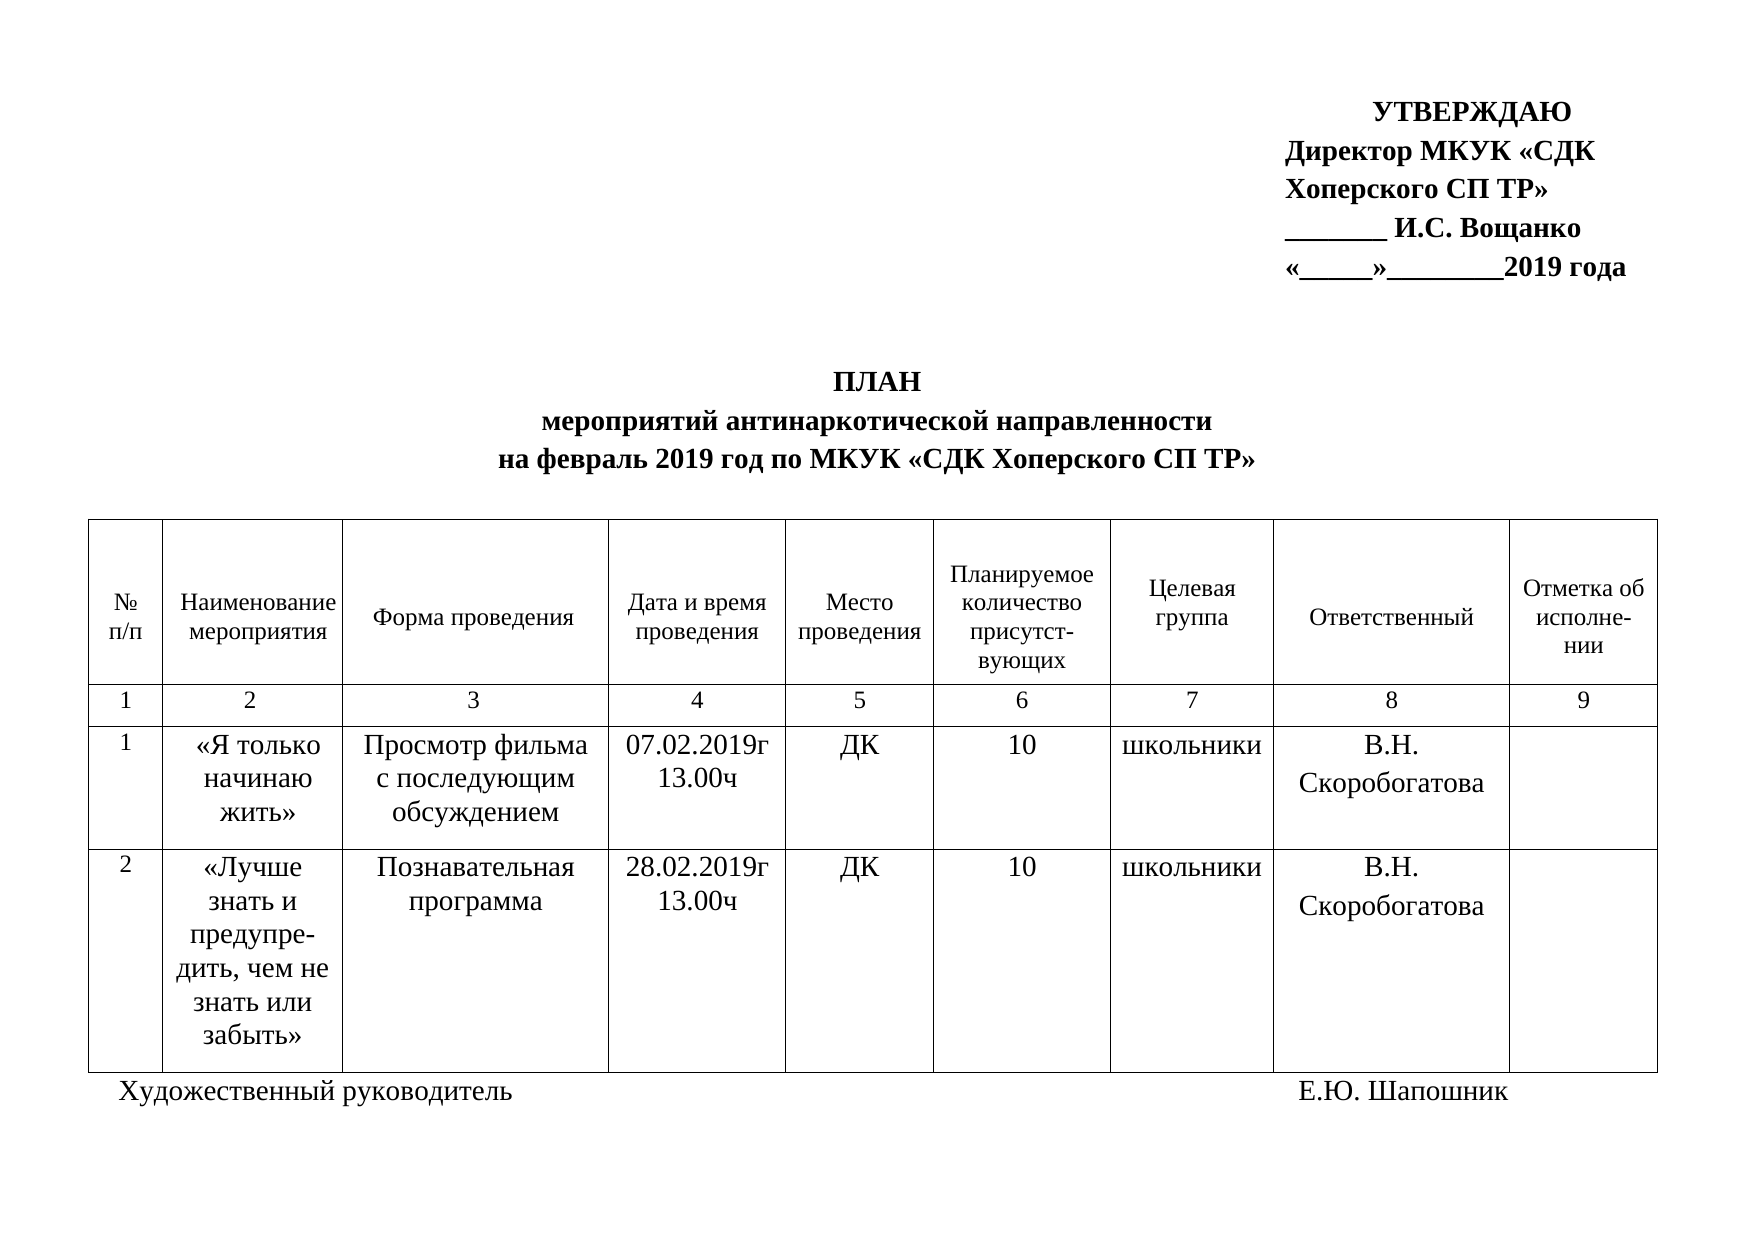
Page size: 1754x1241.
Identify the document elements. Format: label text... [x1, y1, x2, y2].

table_cell ДК [786, 727, 933, 848]
text Художественный руководитель Е.Ю. Шапошник [118, 1073, 1636, 1106]
table_cell 6 [934, 685, 1110, 726]
table_cell «Я только начинаю жить» [163, 727, 342, 848]
table_cell 10 [934, 727, 1110, 848]
table_cell Просмотр фильма с последующим обсуждением [343, 727, 608, 848]
table_header № п/п [89, 520, 162, 684]
text _______ И.С. Вощанко [118, 210, 1636, 244]
table_header Ответственный [1274, 520, 1509, 684]
table_cell 2 [163, 685, 342, 726]
table_cell 3 [343, 685, 608, 726]
table_cell [1510, 727, 1657, 848]
table_cell 9 [1510, 685, 1657, 726]
text ПЛАН [118, 364, 1636, 398]
table_cell школьники [1111, 727, 1273, 848]
text Хоперского СП ТР» [118, 172, 1636, 205]
table_cell 07.02.2019г 13.00ч [609, 727, 785, 848]
text на февраль 2019 год по МКУК «СДК Хоперского СП ТР» [118, 441, 1636, 475]
table_cell 2 [89, 850, 162, 1072]
text «_____»________2019 года [118, 249, 1636, 282]
table_header Целевая группа [1111, 520, 1273, 684]
table_cell 5 [786, 685, 933, 726]
table_cell «Лучше знать и предупре-дить, чем не знать или забыть» [163, 850, 342, 1072]
table_header Отметка об исполне-нии [1510, 520, 1657, 684]
table_cell [1510, 850, 1657, 1072]
text мероприятий антинаркотической направленности [118, 403, 1636, 436]
table_cell ДК [786, 850, 933, 1072]
table_cell 7 [1111, 685, 1273, 726]
table_cell В.Н. Скоробогатова [1274, 727, 1509, 848]
table_cell Познавательная программа [343, 850, 608, 1072]
table_cell 10 [934, 850, 1110, 1072]
table_header Наименование мероприятия [163, 520, 342, 684]
table_cell 1 [89, 685, 162, 726]
text Директор МКУК «СДК [118, 133, 1636, 167]
table_cell школьники [1111, 850, 1273, 1072]
table_cell В.Н. Скоробогатова [1274, 850, 1509, 1072]
table_header Форма проведения [343, 520, 608, 684]
table_header Планируемое количество присутст-вующих [934, 520, 1110, 684]
table_header Дата и время проведения [609, 520, 785, 684]
table_cell 1 [89, 727, 162, 848]
table_header Место проведения [786, 520, 933, 684]
text УТВЕРЖДАЮ [118, 94, 1636, 128]
table_cell 4 [609, 685, 785, 726]
table_cell 8 [1274, 685, 1509, 726]
table_cell 28.02.2019г 13.00ч [609, 850, 785, 1072]
